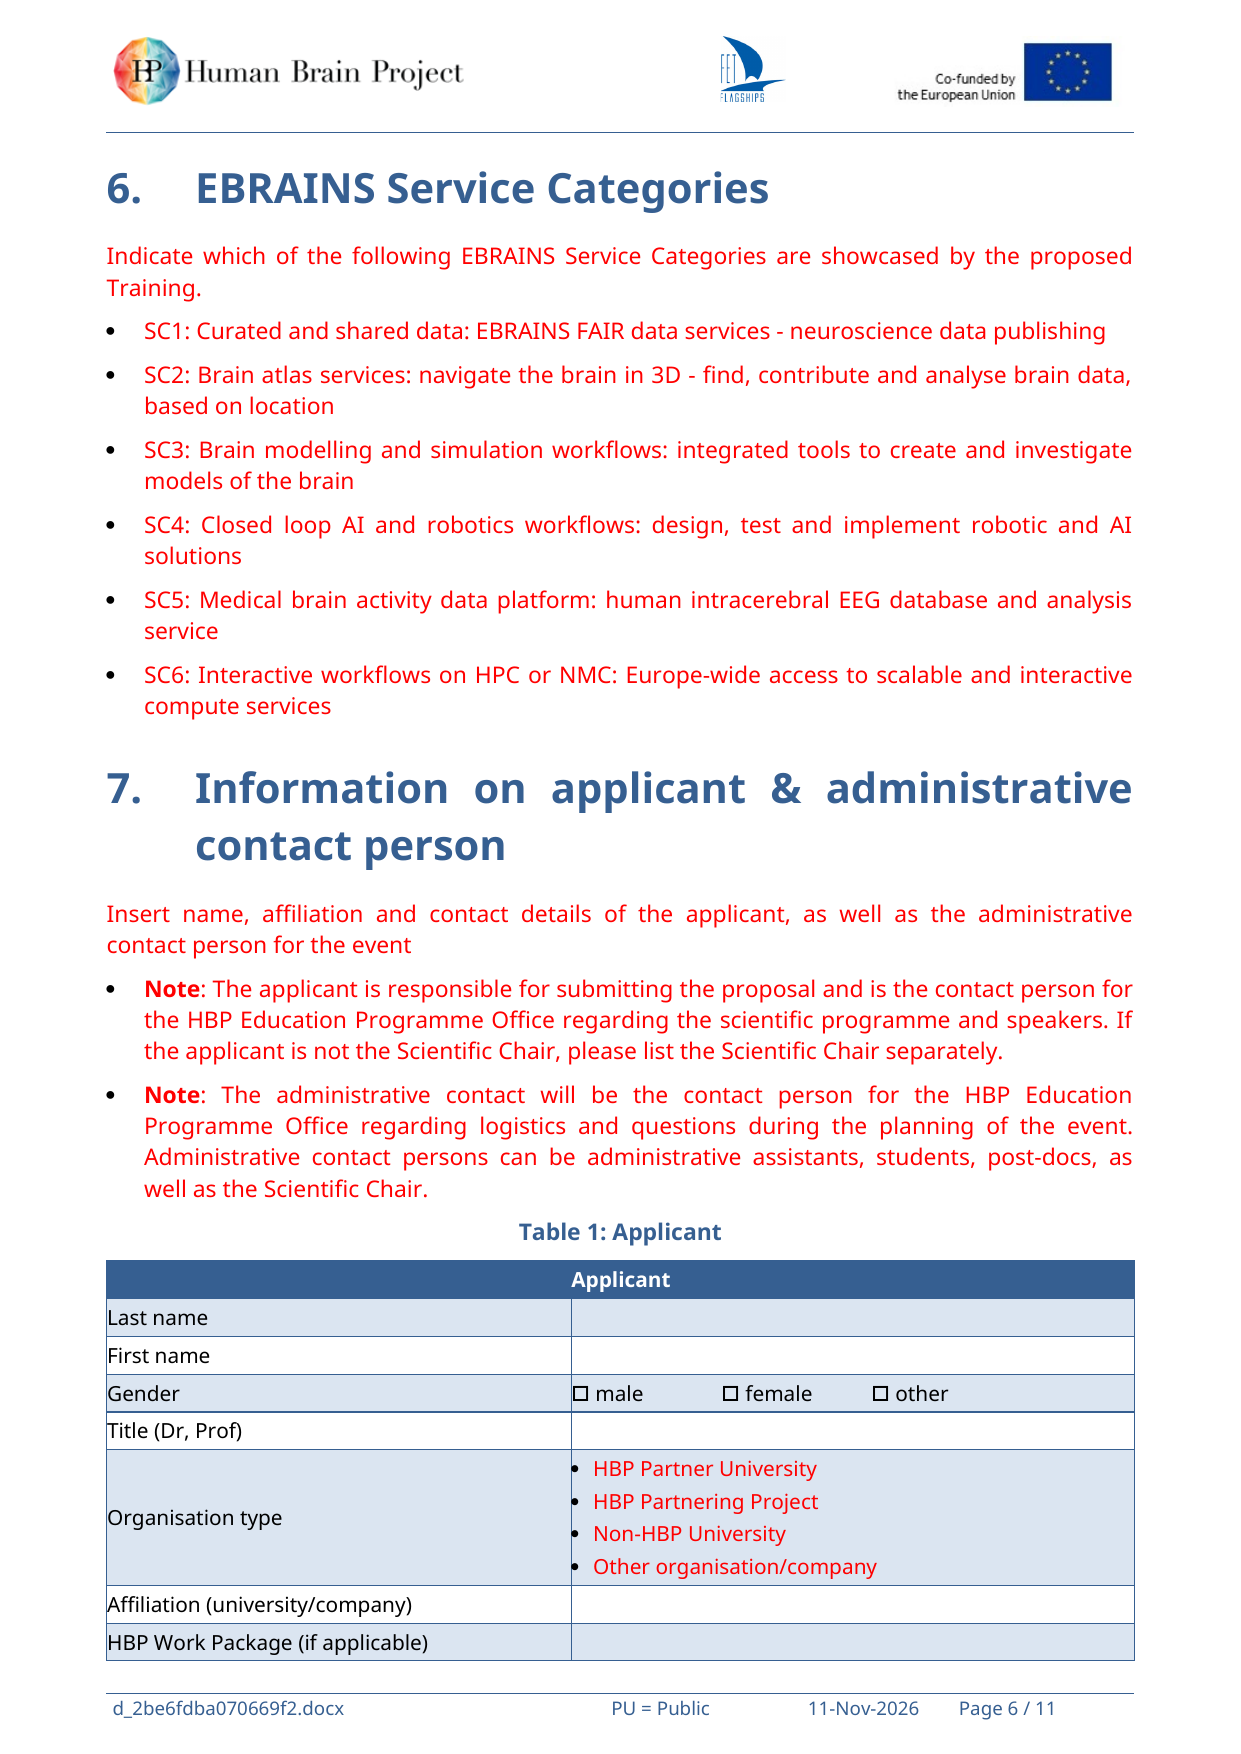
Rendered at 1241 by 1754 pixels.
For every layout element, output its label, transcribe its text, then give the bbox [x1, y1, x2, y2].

table_cell [572, 1299, 1134, 1336]
list Note: The administrative contact will be the contact person for the HBP Education Programme Office regarding logistics and questions during the planning of the event. Administrative contact persons can be administrative assistants, students, post-docs, as well as the Scientific Chair. [106, 1079, 1134, 1204]
list SC5: Medical brain activity data platform: human intracerebral EEG database and analysis service [106, 584, 1134, 647]
list SC2: Brain atlas services: navigate the brain in 3D - find, contribute and analyse brain data, based on location [106, 359, 1134, 422]
list SC3: Brain modelling and simulation workflows: integrated tools to create and investigate models of the brain [106, 434, 1134, 497]
table_cell [572, 1624, 1134, 1660]
table_cell Gender [107, 1375, 571, 1411]
picture [720, 36, 786, 102]
text Table 1: Applicant [106, 1216, 1134, 1248]
subtitle Information on applicant & administrative contact person [106, 759, 1134, 873]
text Indicate which of the following EBRAINS Service Categories are showcased by the proposed Training. [106, 240, 1134, 303]
table_cell [572, 1413, 1134, 1449]
list Note: The applicant is responsible for submitting the proposal and is the contact person for the HBP Education Programme Office regarding the scientific programme and speakers. If the applicant is not the Scientific Chair, please list the Scientific Chair separately. [106, 973, 1134, 1066]
table_cell First name [107, 1337, 571, 1373]
list SC4: Closed loop AI and robotics workflows: design, test and implement robotic and AI solutions [106, 509, 1134, 572]
picture [112, 36, 467, 107]
text Insert name, affiliation and contact details of the applicant, as well as the administrative contact person for the event [106, 898, 1134, 960]
table_cell [572, 1337, 1134, 1373]
table_header Applicant [107, 1261, 1134, 1298]
list SC1: Curated and shared data: EBRAINS FAIR data services - neuroscience data publishing [106, 315, 1134, 347]
table_cell male female other [572, 1375, 1134, 1411]
table_cell HBP Partner University HBP Partnering Project Non-HBP University Other organisation/company [572, 1450, 1134, 1585]
list SC6: Interactive workflows on HPC or NMC: Europe-wide access to scalable and interactive compute services [106, 659, 1134, 722]
table_cell [572, 1586, 1134, 1623]
table_cell Affiliation (university/company) [107, 1586, 571, 1623]
table_cell Organisation type [107, 1450, 571, 1585]
table_cell HBP Work Package (if applicable) [107, 1624, 571, 1660]
picture [886, 36, 1128, 107]
subtitle EBRAINS Service Categories [106, 158, 1134, 215]
table_cell Last name [107, 1299, 571, 1336]
table_cell Title (Dr, Prof) [107, 1413, 571, 1449]
